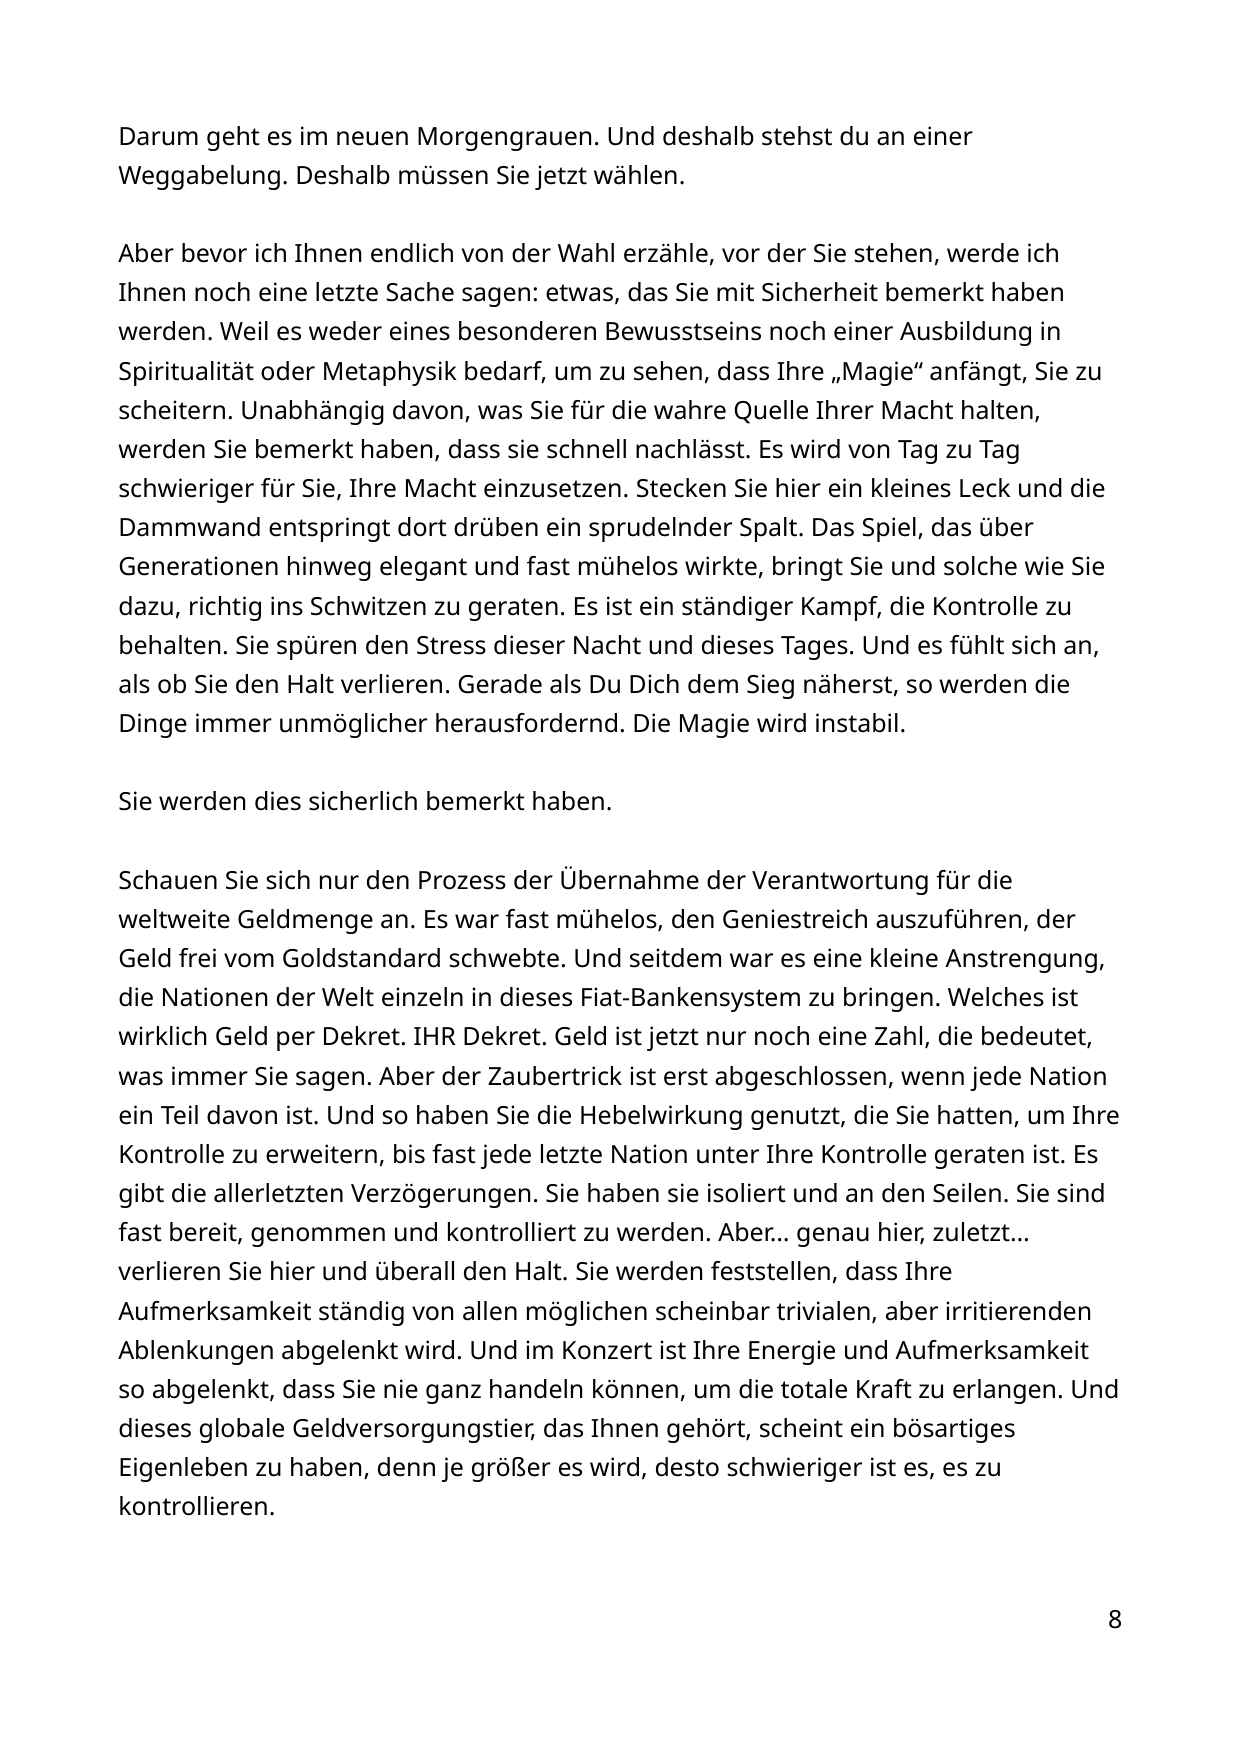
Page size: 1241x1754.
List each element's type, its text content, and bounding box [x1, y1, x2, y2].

text Schauen Sie sich nur den Prozess der Übernahme der Verantwortung für die weltweite Geldmenge an. Es war fast mühelos, den Geniestreich auszuführen, der Geld frei vom Goldstandard schwebte. Und seitdem war es eine kleine Anstrengung, die Nationen der Welt einzeln in dieses Fiat-Bankensystem zu bringen. Welches ist wirklich Geld per Dekret. IHR Dekret. Geld ist jetzt nur noch eine Zahl, die bedeutet, was immer Sie sagen. Aber der Zaubertrick ist erst abgeschlossen, wenn jede Nation ein Teil davon ist. Und so haben Sie die Hebelwirkung genutzt, die Sie hatten, um Ihre Kontrolle zu erweitern, bis fast jede letzte Nation unter Ihre Kontrolle geraten ist. Es gibt die allerletzten Verzögerungen. Sie haben sie isoliert und an den Seilen. Sie sind fast bereit, genommen und kontrolliert zu werden. Aber… genau hier, zuletzt… verlieren Sie hier und überall den Halt. Sie werden feststellen, dass Ihre Aufmerksamkeit ständig von allen möglichen scheinbar trivialen, aber irritierenden Ablenkungen abgelenkt wird. Und im Konzert ist Ihre Energie und Aufmerksamkeit so abgelenkt, dass Sie nie ganz handeln können, um die totale Kraft zu erlangen. Und dieses globale Geldversorgungstier, das Ihnen gehört, scheint ein bösartiges Eigenleben zu haben, denn je größer es wird, desto schwieriger ist es, es zu kontrollieren. [118, 862, 1122, 1523]
text Sie werden dies sicherlich bemerkt haben. [118, 784, 1122, 818]
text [118, 118, 1122, 191]
text Aber bevor ich Ihnen endlich von der Wahl erzähle, vor der Sie stehen, werde ich Ihnen noch eine letzte Sache sagen: etwas, das Sie mit Sicherheit bemerkt haben werden. Weil es weder eines besonderen Bewusstseins noch einer Ausbildung in Spiritualität oder Metaphysik bedarf, um zu sehen, dass Ihre „Magie“ anfängt, Sie zu scheitern. Unabhängig davon, was Sie für die wahre Quelle Ihrer Macht halten, werden Sie bemerkt haben, dass sie schnell nachlässt. Es wird von Tag zu Tag schwieriger für Sie, Ihre Macht einzusetzen. Stecken Sie hier ein kleines Leck und die Dammwand entspringt dort drüben ein sprudelnder Spalt. Das Spiel, das über Generationen hinweg elegant und fast mühelos wirkte, bringt Sie und solche wie Sie dazu, richtig ins Schwitzen zu geraten. Es ist ein ständiger Kampf, die Kontrolle zu behalten. Sie spüren den Stress dieser Nacht und dieses Tages. Und es fühlt sich an, als ob Sie den Halt verlieren. Gerade als Du Dich dem Sieg näherst, so werden die Dinge immer unmöglicher herausfordernd. Die Magie wird instabil. [118, 236, 1122, 740]
